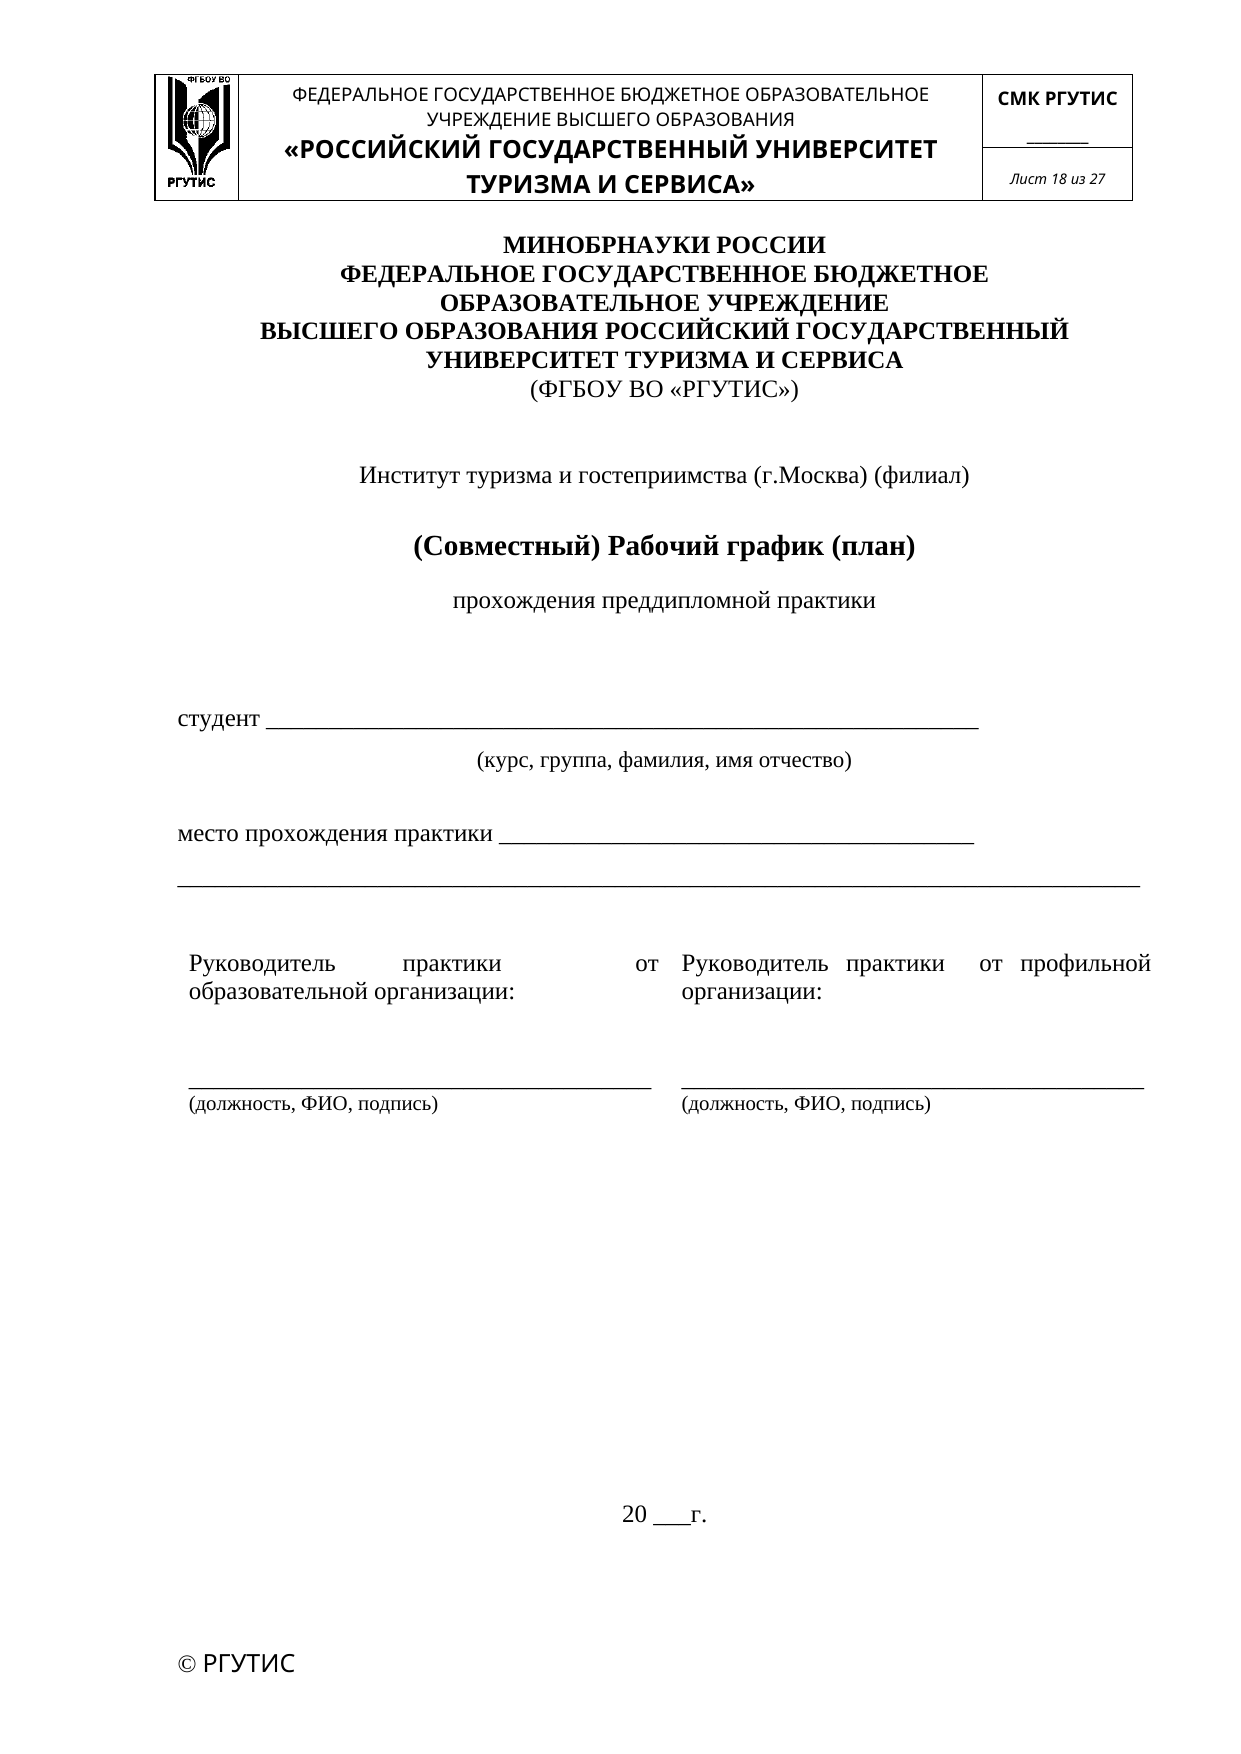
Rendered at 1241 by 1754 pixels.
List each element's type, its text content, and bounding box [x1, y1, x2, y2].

text студент _________________________________________________________ [177, 703, 1152, 732]
text 20 ___г. [177, 1499, 1152, 1528]
text образовательное учреждение [177, 288, 1152, 316]
text _____________________________________________________________________________ [177, 861, 1152, 890]
text место прохождения практики ______________________________________ [177, 818, 1152, 847]
text (ФГБОУ ВО «РГУТИС») [177, 374, 1152, 403]
text прохождения преддипломной практики [177, 585, 1152, 613]
table_cell _____________________________________ [177, 1034, 670, 1091]
text Институт туризма и гостеприимства (г.Москва) (филиал) [177, 460, 1152, 489]
text МИНОБРНАУКИ РОССИИ [177, 230, 1152, 259]
table_cell (должность, ФИО, подпись) [670, 1091, 1163, 1144]
text высшего образования РОССИЙСКИЙ ГОСУДАРСТВЕННЫЙ УНИВЕРСИТЕТ ТУРИЗМА И СЕРВИСА [177, 316, 1152, 374]
table_cell _____________________________________ [670, 1034, 1163, 1091]
table_header Руководитель практики от профильной организации: [670, 948, 1163, 1034]
text Федеральное государственное БЮДЖЕТНОЕ [177, 259, 1152, 288]
table_cell (должность, ФИО, подпись) [177, 1091, 670, 1144]
text (курс, группа, фамилия, имя отчество) [177, 746, 1152, 773]
table_header Руководитель практики от образовательной организации: [177, 948, 670, 1034]
text (Совместный) Рабочий график (план) [177, 528, 1152, 562]
